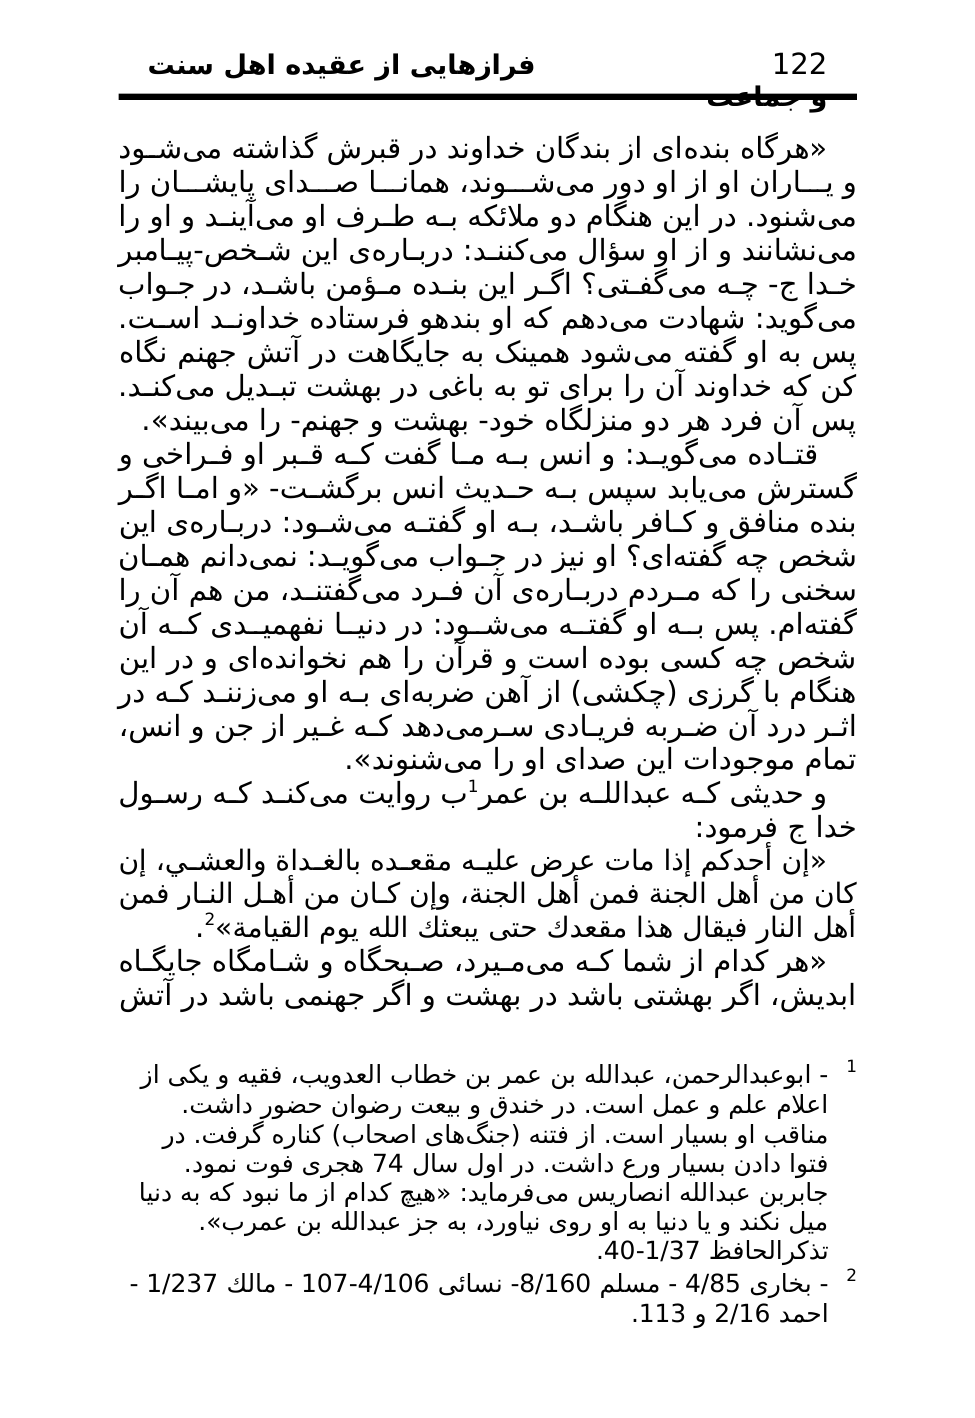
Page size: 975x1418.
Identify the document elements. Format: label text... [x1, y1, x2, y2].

text «هرگاه بنده‌ای از بندگان خداوند در قبرش گذاشته می‌شود و یاران او از او دور می‌شوند، همانا صدای پایشان را می‌شنود. در این هنگام دو ملائکه به طرف او می‌آیند و او را می‌نشانند و از او سؤال می‌کنند: درباره‌ی این شخص-پیامبر خدا ج- چه می‌گفتی؟ اگر این بنده مؤمن باشد، در جواب می‌گوید: شهادت می‌دهم که او بندهو فرستاده خداوند است. پس به او گفته می‌شود همینک به جایگاهت در آتش جهنم نگاه کن که خداوند آن را برای تو به باغی در بهشت تبدیل می‌کند. پس آن فرد هر دو منزلگاه خود- بهشت و جهنم- را می‌بیند». [118, 132, 857, 437]
text قتاده می‌گوید: و انس به ما گفت که قبر او فراخی و گسترش می‌یابد سپس به حدیث انس برگشت- «و اما اگر بنده منافق و کافر باشد، به او گفته می‌شود: درباره‌ی این شخص چه گفته‌ای؟ او نیز در جواب می‌گوید: نمی‌دانم همان سخنی را که مردم درباره‌ی آن فرد می‌گفتند، من هم آن را گفته‌ام. پس به او گفته می‌شود: در دنیا نفهمیدی که آن شخص چه کسی بوده است و قرآن را هم نخوانده‌ای و در این هنگام با گرزی (چکشی) از آهن ضربه‌ای به او می‌زنند که در اثر درد آن ضربه فریادی سرمی‌دهد که غیر از جن و انس، تمام موجودات این صدای او را می‌شنوند». [118, 437, 857, 777]
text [118, 944, 857, 1012]
text «إن أحدكم إذا مات عرض عليه مقعده بالغداة والعشي، إن كان من أهل الجنة فمن أهل الجنة، وإن كان من أهل النار فمن أهل النار فيقال هذا مقعدك حتی يبعثك الله يوم القيامة». [118, 845, 857, 944]
text و حدیثی که عبدالله بن عمرب روایت می‌کند که رسول خدا ج فرمود: [118, 777, 857, 845]
